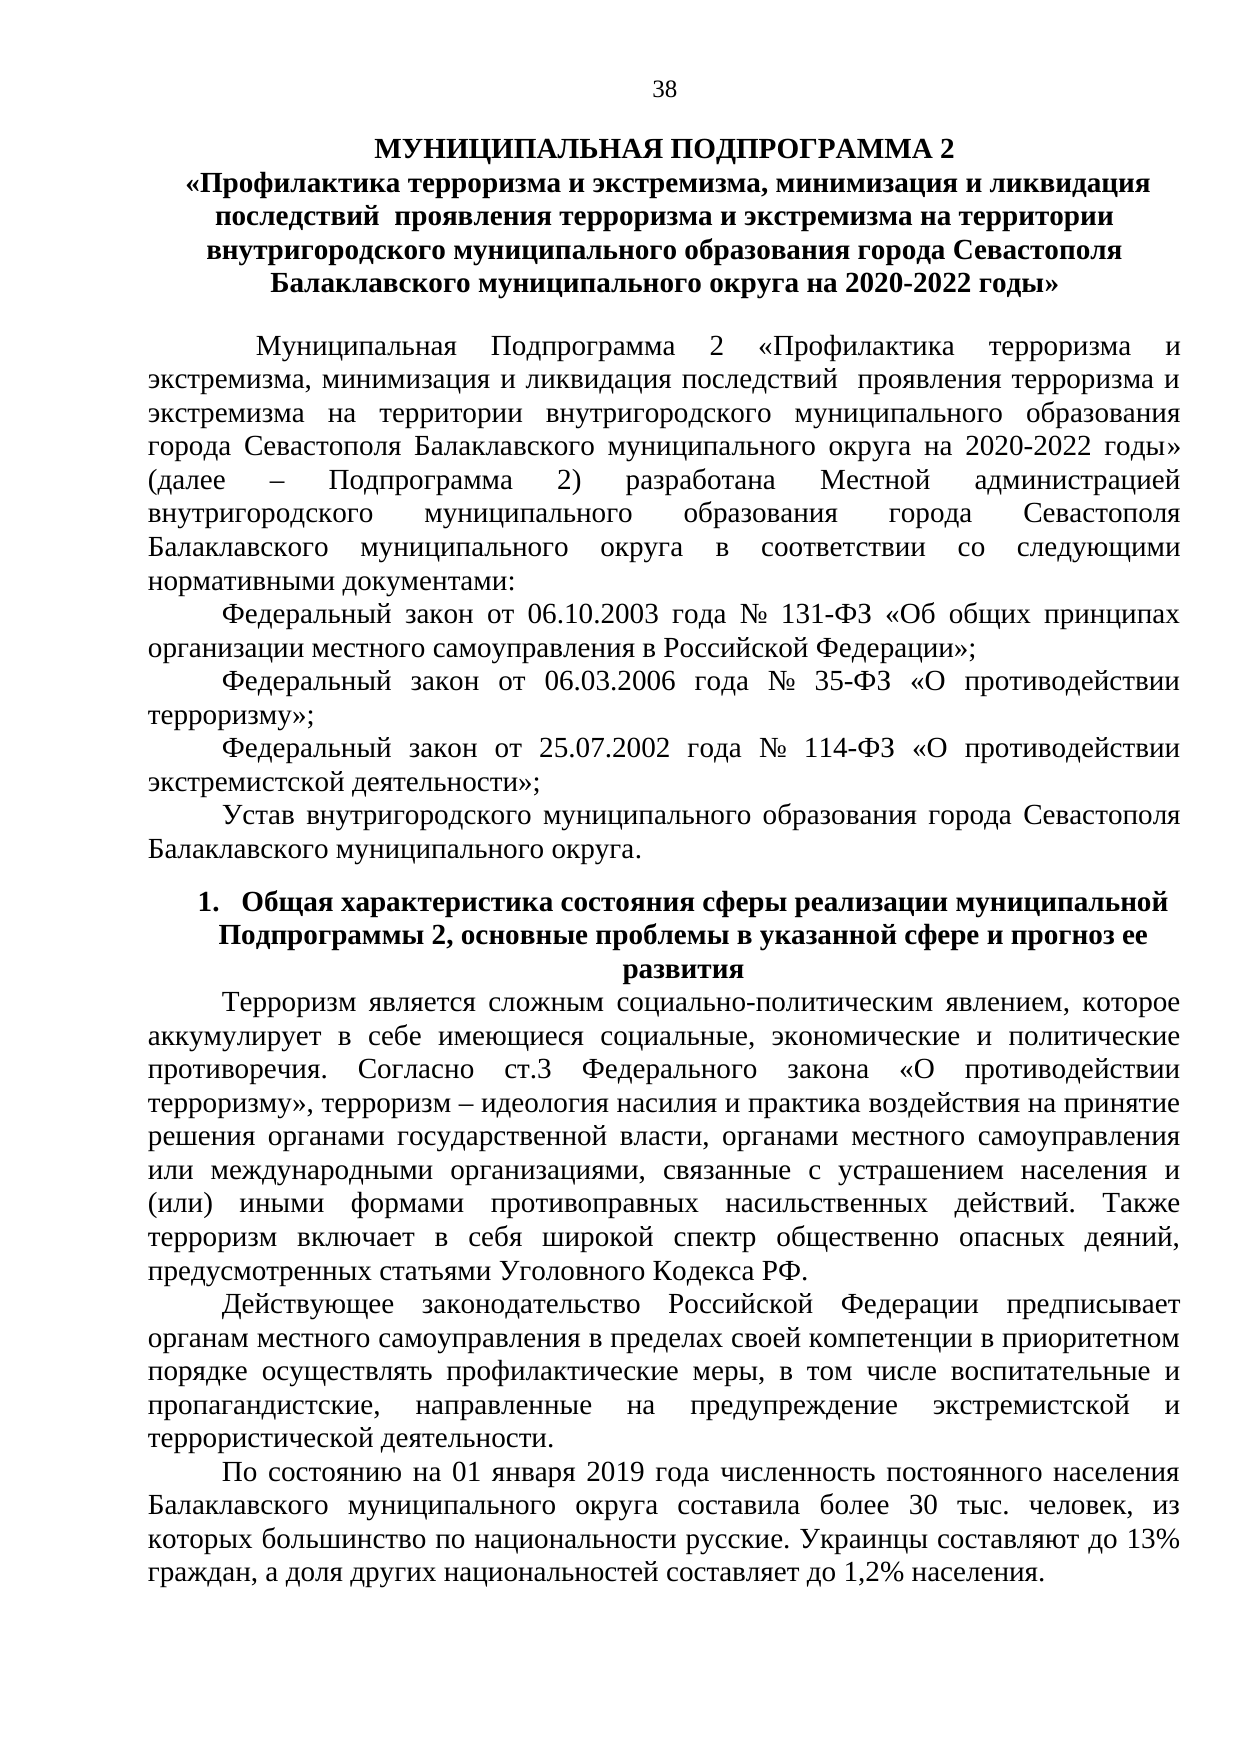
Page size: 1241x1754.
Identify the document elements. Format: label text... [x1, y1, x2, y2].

text 1. Общая характеристика состояния сферы реализации муниципальной Подпрограммы 2, основные проблемы в указанной сфере и прогноз ее развития [185, 884, 1181, 984]
text Муниципальная Подпрограмма 2 «Профилактика терроризма и экстремизма, минимизация и ликвидация последствий проявления терроризма и экстремизма на территории внутригородского муниципального образования города Севастополя Балаклавского муниципального округа на 2020-2022 годы» (далее – Подпрограмма 2) разработана Местной администрацией внутригородского муниципального образования города Севастополя Балаклавского муниципального округа в соответствии со следующими нормативными документами: [148, 328, 1181, 596]
text Действующее законодательство Российской Федерации предписывает органам местного самоуправления в пределах своей компетенции в приоритетном порядке осуществлять профилактические меры, в том числе воспитательные и пропагандистские, направленные на предупреждение экстремистской и террористической деятельности. [148, 1286, 1181, 1454]
text Терроризм является сложным социально-политическим явлением, которое аккумулирует в себе имеющиеся социальные, экономические и политические противоречия. Согласно ст.3 Федерального закона «О противодействии терроризму», терроризм – идеология насилия и практика воздействия на принятие решения органами государственной власти, органами местного самоуправления или международными организациями, связанные с устрашением населения и (или) иными формами противоправных насильственных действий. Также терроризм включает в себя широкой спектр общественно опасных деяний, предусмотренных статьями Уголовного Кодекса РФ. [148, 984, 1181, 1286]
text Федеральный закон от 06.10.2003 года № 131-ФЗ «Об общих принципах организации местного самоуправления в Российской Федерации»; [148, 596, 1181, 663]
text Федеральный закон от 06.03.2006 года № 35-ФЗ «О противодействии терроризму»; [148, 663, 1181, 730]
text По состоянию на 01 января 2019 года численность постоянного населения Балаклавского муниципального округа составила более 30 тыс. человек, из которых большинство по национальности русские. Украинцы составляют до 13% граждан, а доля других национальностей составляет до 1,2% населения. [148, 1454, 1181, 1588]
text Устав внутригородского муниципального образования города Севастополя Балаклавского муниципального округа. [148, 797, 1181, 864]
text МУНИЦИПАЛЬНАЯ ПОДПРОГРАММА 2 [148, 131, 1181, 165]
text Федеральный закон от 25.07.2002 года № 114-ФЗ «О противодействии экстремистской деятельности»; [148, 730, 1181, 797]
text «Профилактика терроризма и экстремизма, минимизация и ликвидация последствий проявления терроризма и экстремизма на территории внутригородского муниципального образования города Севастополя Балаклавского муниципального округа на 2020-2022 годы» [148, 165, 1181, 299]
